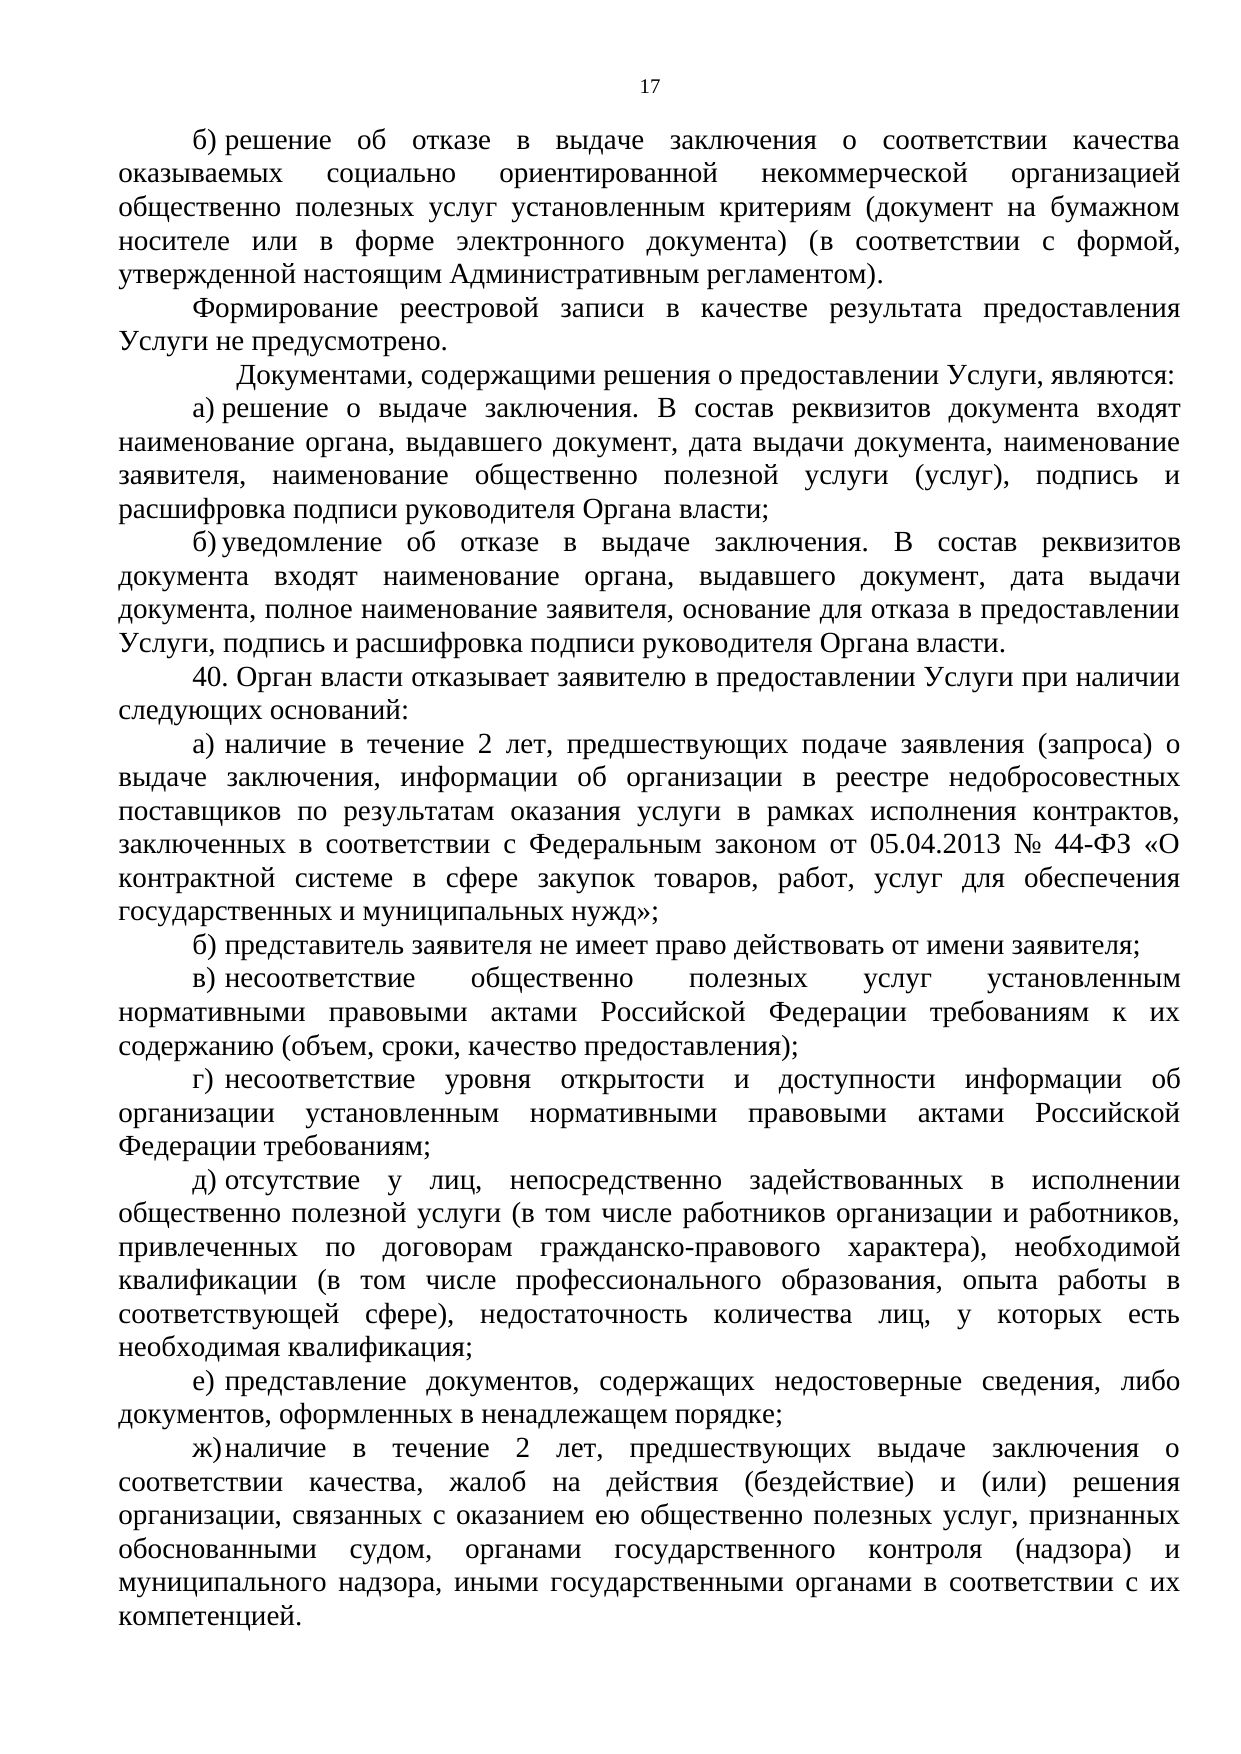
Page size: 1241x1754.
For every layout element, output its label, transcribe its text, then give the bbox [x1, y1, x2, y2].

list уведомление об отказе в выдаче заключения. В состав реквизитов документа входят наименование органа, выдавшего документ, дата выдачи документа, полное наименование заявителя, основание для отказа в предоставлении Услуги, подпись и расшифровка подписи руководителя Органа власти. [118, 524, 1181, 659]
list решение о выдаче заключения. В состав реквизитов документа входят наименование органа, выдавшего документ, дата выдачи документа, наименование заявителя, наименование общественно полезной услуги (услуг), подпись и расшифровка подписи руководителя Органа власти; [118, 390, 1181, 524]
list несоответствие уровня открытости и доступности информации об организации установленным нормативными правовыми актами Российской Федерации требованиям; [118, 1061, 1181, 1162]
list отсутствие у лиц, непосредственно задействованных в исполнении общественно полезной услуги (в том числе работников организации и работников, привлеченных по договорам гражданско-правового характера), необходимой квалификации (в том числе профессионального образования, опыта работы в соответствующей сфере), недостаточность количества лиц, у которых есть необходимая квалификация; [118, 1162, 1181, 1363]
list Документами, содержащими решения о предоставлении Услуги, являются: [118, 357, 1181, 390]
list Орган власти отказывает заявителю в предоставлении Услуги при наличии следующих оснований: [118, 659, 1181, 726]
list наличие в течение 2 лет, предшествующих выдаче заключения о соответствии качества, жалоб на действия (бездействие) и (или) решения организации, связанных с оказанием ею общественно полезных услуг, признанных обоснованными судом, органами государственного контроля (надзора) и муниципального надзора, иными государственными органами в соответствии с их компетенцией. [118, 1430, 1181, 1631]
text Формирование реестровой записи в качестве результата предоставления Услуги не предусмотрено. [118, 290, 1181, 357]
list представление документов, содержащих недостоверные сведения, либо документов, оформленных в ненадлежащем порядке; [118, 1363, 1181, 1430]
list наличие в течение 2 лет, предшествующих подаче заявления (запроса) о выдаче заключения, информации об организации в реестре недобросовестных поставщиков по результатам оказания услуги в рамках исполнения контрактов, заключенных в соответствии с Федеральным законом от 05.04.2013 № 44-ФЗ «О контрактной системе в сфере закупок товаров, работ, услуг для обеспечения государственных и муниципальных нужд»; [118, 726, 1181, 927]
list несоответствие общественно полезных услуг установленным нормативными правовыми актами Российской Федерации требованиям к их содержанию (объем, сроки, качество предоставления); [118, 961, 1181, 1061]
list представитель заявителя не имеет право действовать от имени заявителя; [118, 927, 1181, 961]
list решение об отказе в выдаче заключения о соответствии качества оказываемых социально ориентированной некоммерческой организацией общественно полезных услуг установленным критериям (документ на бумажном носителе или в форме электронного документа) (в соответствии с формой, утвержденной настоящим Административным регламентом). [118, 122, 1181, 290]
